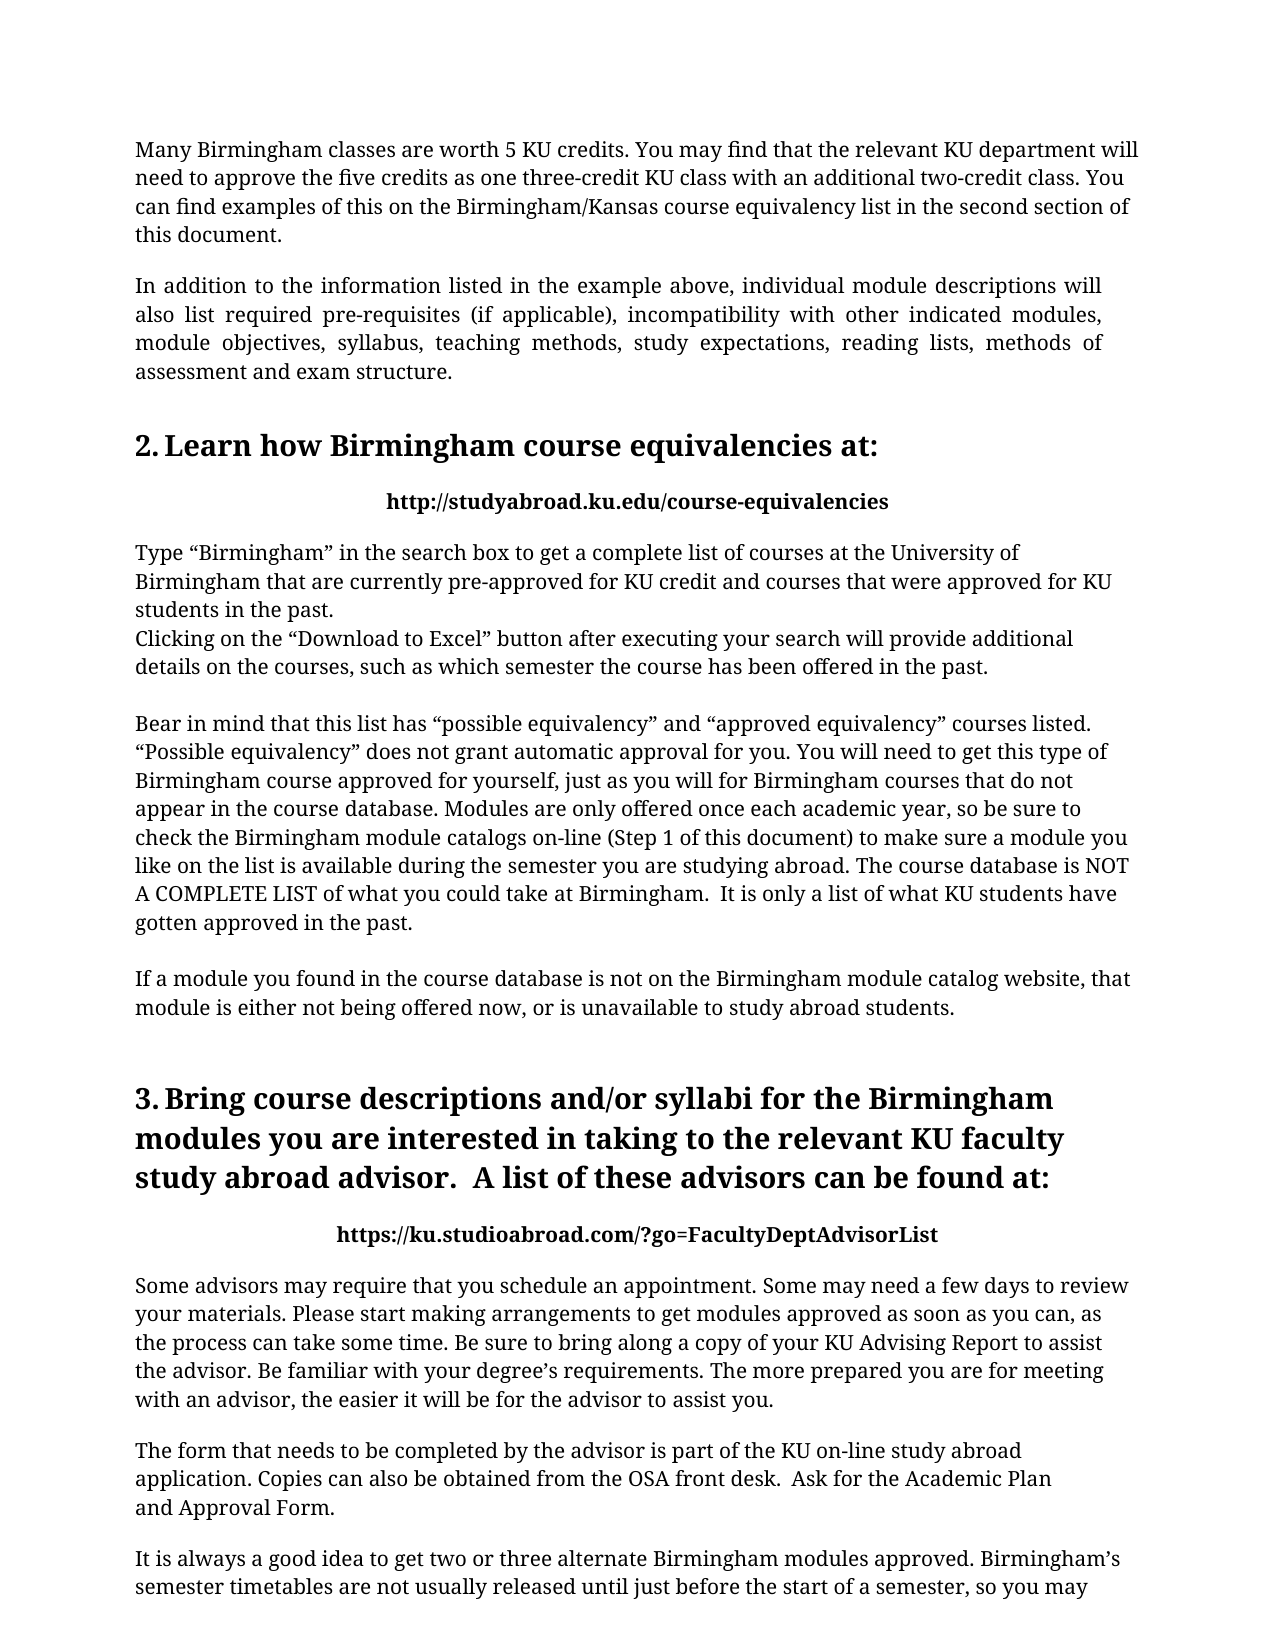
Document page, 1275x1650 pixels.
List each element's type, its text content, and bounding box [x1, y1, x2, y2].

text Many Birmingham classes are worth 5 KU credits. You may find that the relevant KU department will need to approve the five credits as one three-credit KU class with an additional two-credit class. You can find examples of this on the Birmingham/Kansas course equivalency list in the second section of this document. [135, 135, 1139, 249]
text Clicking on the “Download to Excel” button after executing your search will provide additional details on the courses, such as which semester the course has been offered in the past. [135, 624, 1113, 681]
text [135, 1544, 1133, 1601]
text http://studyabroad.ku.edu/course-equivalencies [186, 487, 1089, 515]
text In addition to the information listed in the example above, individual module descriptions will also list required pre-requisites (if applicable), incompatibility with other indicated modules, module objectives, syllabus, teaching methods, study expectations, reading lists, methods of assessment and exam structure. [135, 271, 1102, 385]
text Some advisors may require that you schedule an appointment. Some may need a few days to review your materials. Please start making arrangements to get modules approved as soon as you can, as the process can take some time. Be sure to bring along a copy of your KU Advising Report to assist the advisor. Be familiar with your degree’s requirements. The more prepared you are for meeting with an advisor, the easier it will be for the advisor to assist you. [135, 1271, 1138, 1413]
subtitle Bring course descriptions and/or syllabi for the Birmingham modules you are interested in taking to the relevant KU faculty study abroad advisor. A list of these advisors can be found at: [135, 1078, 1088, 1197]
subtitle https://ku.studioabroad.com/?go=FacultyDeptAdvisorList [186, 1220, 1089, 1248]
text If a module you found in the course database is not on the Birmingham module catalog website, that module is either not being offered now, or is unavailable to study abroad students. [135, 964, 1140, 1021]
text The form that needs to be completed by the advisor is part of the KU on-line study abroad application. Copies can also be obtained from the OSA front desk. Ask for the Academic Plan and Approval Form. [135, 1436, 1081, 1521]
text Bear in mind that this list has “possible equivalency” and “approved equivalency” courses listed. “Possible equivalency” does not grant automatic approval for you. You will need to get this type of Birmingham course approved for yourself, just as you will for Birmingham courses that do not appear in the course database. Modules are only offered once each academic year, so be sure to check the Birmingham module catalogs on-line (Step 1 of this document) to make sure a module you like on the list is available during the semester you are studying abroad. The course database is NOT A COMPLETE LIST of what you could take at Birmingham. It is only a list of what KU students have gotten approved in the past. [135, 709, 1137, 936]
subtitle Learn how Birmingham course equivalencies at: [135, 425, 1152, 464]
text Type “Birmingham” in the search box to get a complete list of courses at the University of Birmingham that are currently pre-approved for KU credit and courses that were approved for KU students in the past. [135, 538, 1139, 624]
